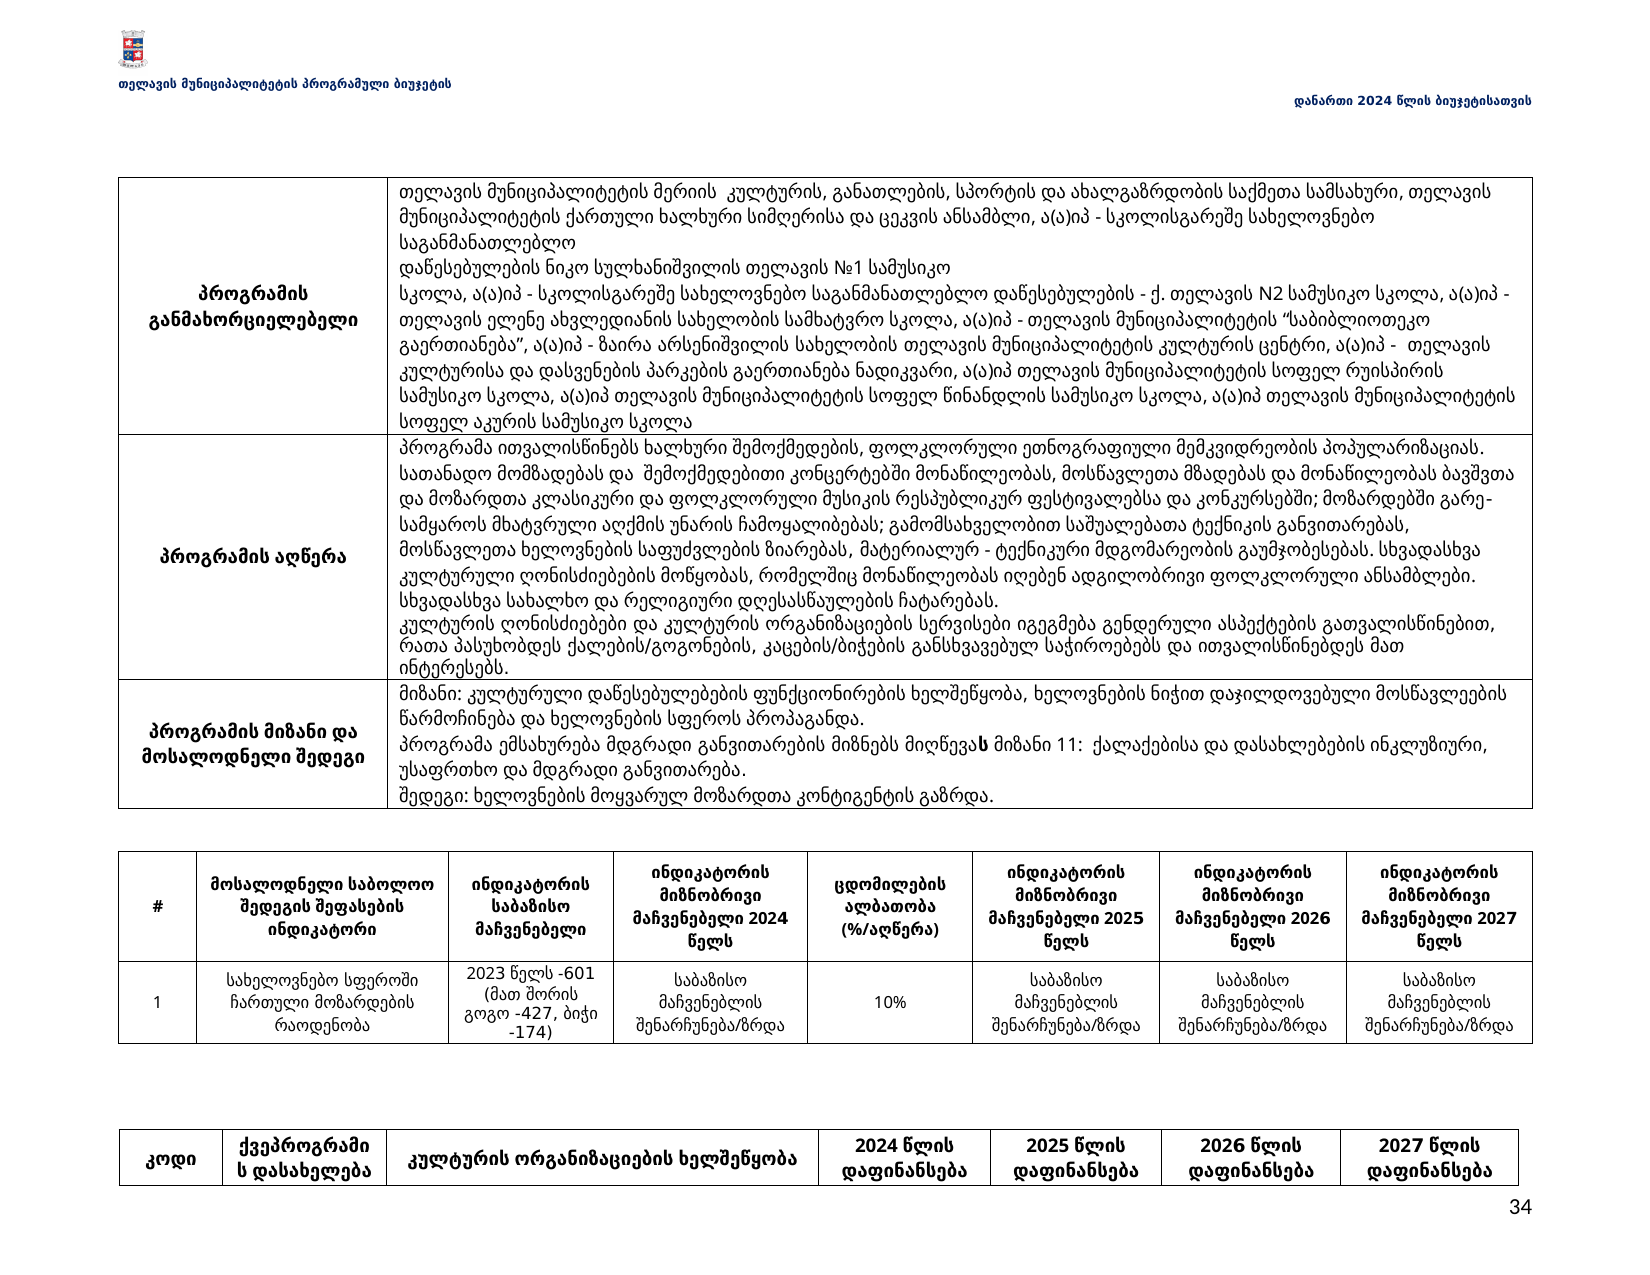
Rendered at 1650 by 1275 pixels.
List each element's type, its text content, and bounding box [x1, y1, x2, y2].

table_cell 10% [808, 962, 972, 1043]
table_cell თელავის მუნიციპალიტეტის მერიის კულტურის, განათლების, სპორტის და ახალგაზრდობის საქმეთა სამსახური, თელავის მუნიციპალიტეტის ქართული ხალხური სიმღერისა და ცეკვის ანსამბლი, ა(ა)იპ - სკოლისგარეშე სახელოვნებო საგანმანათლებლო დაწესებულების ნიკო სულხანიშვილის თელავის №1 სამუსიკო სკოლა, ა(ა)იპ - სკოლისგარეშე სახელოვნებო საგანმანათლებლო დაწესებულების - ქ. თელავის N2 სამუსიკო სკოლა, ა(ა)იპ - თელავის ელენე ახვლედიანის სახელობის სამხატვრო სკოლა, ა(ა)იპ - თელავის მუნიციპალიტეტის “საბიბლიოთეკო გაერთიანება”, ა(ა)იპ - ზაირა არსენიშვილის სახელობის თელავის მუნიციპალიტეტის კულტურის ცენტრი, ა(ა)იპ - თელავის კულტურისა და დასვენების პარკების გაერთიანება ნადიკვარი, ა(ა)იპ თელავის მუნიციპალიტეტის სოფელ რუისპირის სამუსიკო სკოლა, ა(ა)იპ თელავის მუნიციპალიტეტის სოფელ წინანდლის სამუსიკო სკოლა, ა(ა)იპ თელავის მუნიციპალიტეტის სოფელ აკურის სამუსიკო სკოლა [388, 178, 1532, 433]
table_header მოსალოდნელი საბოლოო შედეგის შეფასების ინდიკატორი [197, 852, 448, 961]
table_cell მიზანი: კულტურული დაწესებულებების ფუნქციონირების ხელშეწყობა, ხელოვნების ნიჭით დაჯილდოვებული მოსწავლეების წარმოჩინება და ხელოვნების სფეროს პროპაგანდა. პროგრამა ემსახურება მდგრადი განვითარების მიზნებს მიღწევას მიზანი 11: ქალაქებისა და დასახლებების ინკლუზიური, უსაფრთხო და მდგრადი განვითარება. შედეგი: ხელოვნების მოყვარულ მოზარდთა კონტიგენტის გაზრდა. [388, 680, 1532, 807]
table_cell საბაზისო მაჩვენებლის შენარჩუნება/ზრდა [1160, 962, 1346, 1043]
table_header # [119, 852, 196, 961]
table_header ინდიკატორის მიზნობრივი მაჩვენებელი 2025 წელს [973, 852, 1159, 961]
table_cell სახელოვნებო სფეროში ჩართული მოზარდების რაოდენობა [197, 962, 448, 1043]
table_cell საბაზისო მაჩვენებლის შენარჩუნება/ზრდა [614, 962, 807, 1043]
table_header ინდიკატორის მიზნობრივი მაჩვენებელი 2024 წელს [614, 852, 807, 961]
table_cell 1 [119, 962, 196, 1043]
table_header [819, 1130, 990, 1185]
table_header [223, 1130, 386, 1185]
table_header ინდიკატორის საბაზისო მაჩვენებელი [449, 852, 613, 961]
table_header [1341, 1130, 1518, 1185]
table_cell საბაზისო მაჩვენებლის შენარჩუნება/ზრდა [973, 962, 1159, 1043]
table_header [1162, 1130, 1340, 1185]
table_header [387, 1130, 818, 1185]
table_header კოდი [120, 1130, 222, 1185]
table_header ინდიკატორის მიზნობრივი მაჩვენებელი 2027 წელს [1347, 852, 1532, 961]
table_cell პროგრამა ითვალისწინებს ხალხური შემოქმედების, ფოლკლორული ეთნოგრაფიული მემკვიდრეობის პოპულარიზაციას. სათანადო მომზადებას და შემოქმედებითი კონცერტებში მონაწილეობას, მოსწავლეთა მზადებას და მონაწილეობას ბავშვთა და მოზარდთა კლასიკური და ფოლკლორული მუსიკის რესპუბლიკურ ფესტივალებსა და კონკურსებში; მოზარდებში გარე-სამყაროს მხატვრული აღქმის უნარის ჩამოყალიბებას; გამომსახველობით საშუალებათა ტექნიკის განვითარებას, მოსწავლეთა ხელოვნების საფუძვლების ზიარებას, მატერიალურ - ტექნიკური მდგომარეობის გაუმჯობესებას. სხვადასხვა კულტურული ღონისძიებების მოწყობას, რომელშიც მონაწილეობას იღებენ ადგილობრივი ფოლკლორული ანსამბლები. სხვადასხვა სახალხო და რელიგიური დღესასწაულების ჩატარებას. კულტურის ღონისძიებები და კულტურის ორგანიზაციების სერვისები იგეგმება გენდერული ასპექტების გათვალისწინებით, რათა პასუხობდეს ქალების/გოგონების, კაცების/ბიჭების განსხვავებულ საჭიროებებს და ითვალისწინებდეს მათ ინტერესებს. [388, 435, 1532, 679]
table_cell საბაზისო მაჩვენებლის შენარჩუნება/ზრდა [1347, 962, 1532, 1043]
table_cell პროგრამის განმახორციელებელი [119, 178, 387, 433]
table_cell 2023 წელს -601 (მათ შორის გოგო -427, ბიჭი -174) [449, 962, 613, 1043]
table_cell პროგრამის მიზანი და მოსალოდნელი შედეგი [119, 680, 387, 807]
table_cell პროგრამის აღწერა [119, 435, 387, 679]
table_header ინდიკატორის მიზნობრივი მაჩვენებელი 2026 წელს [1160, 852, 1346, 961]
picture [118, 30, 149, 76]
table_header ცდომილების ალბათობა (%/აღწერა) [808, 852, 972, 961]
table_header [991, 1130, 1161, 1185]
